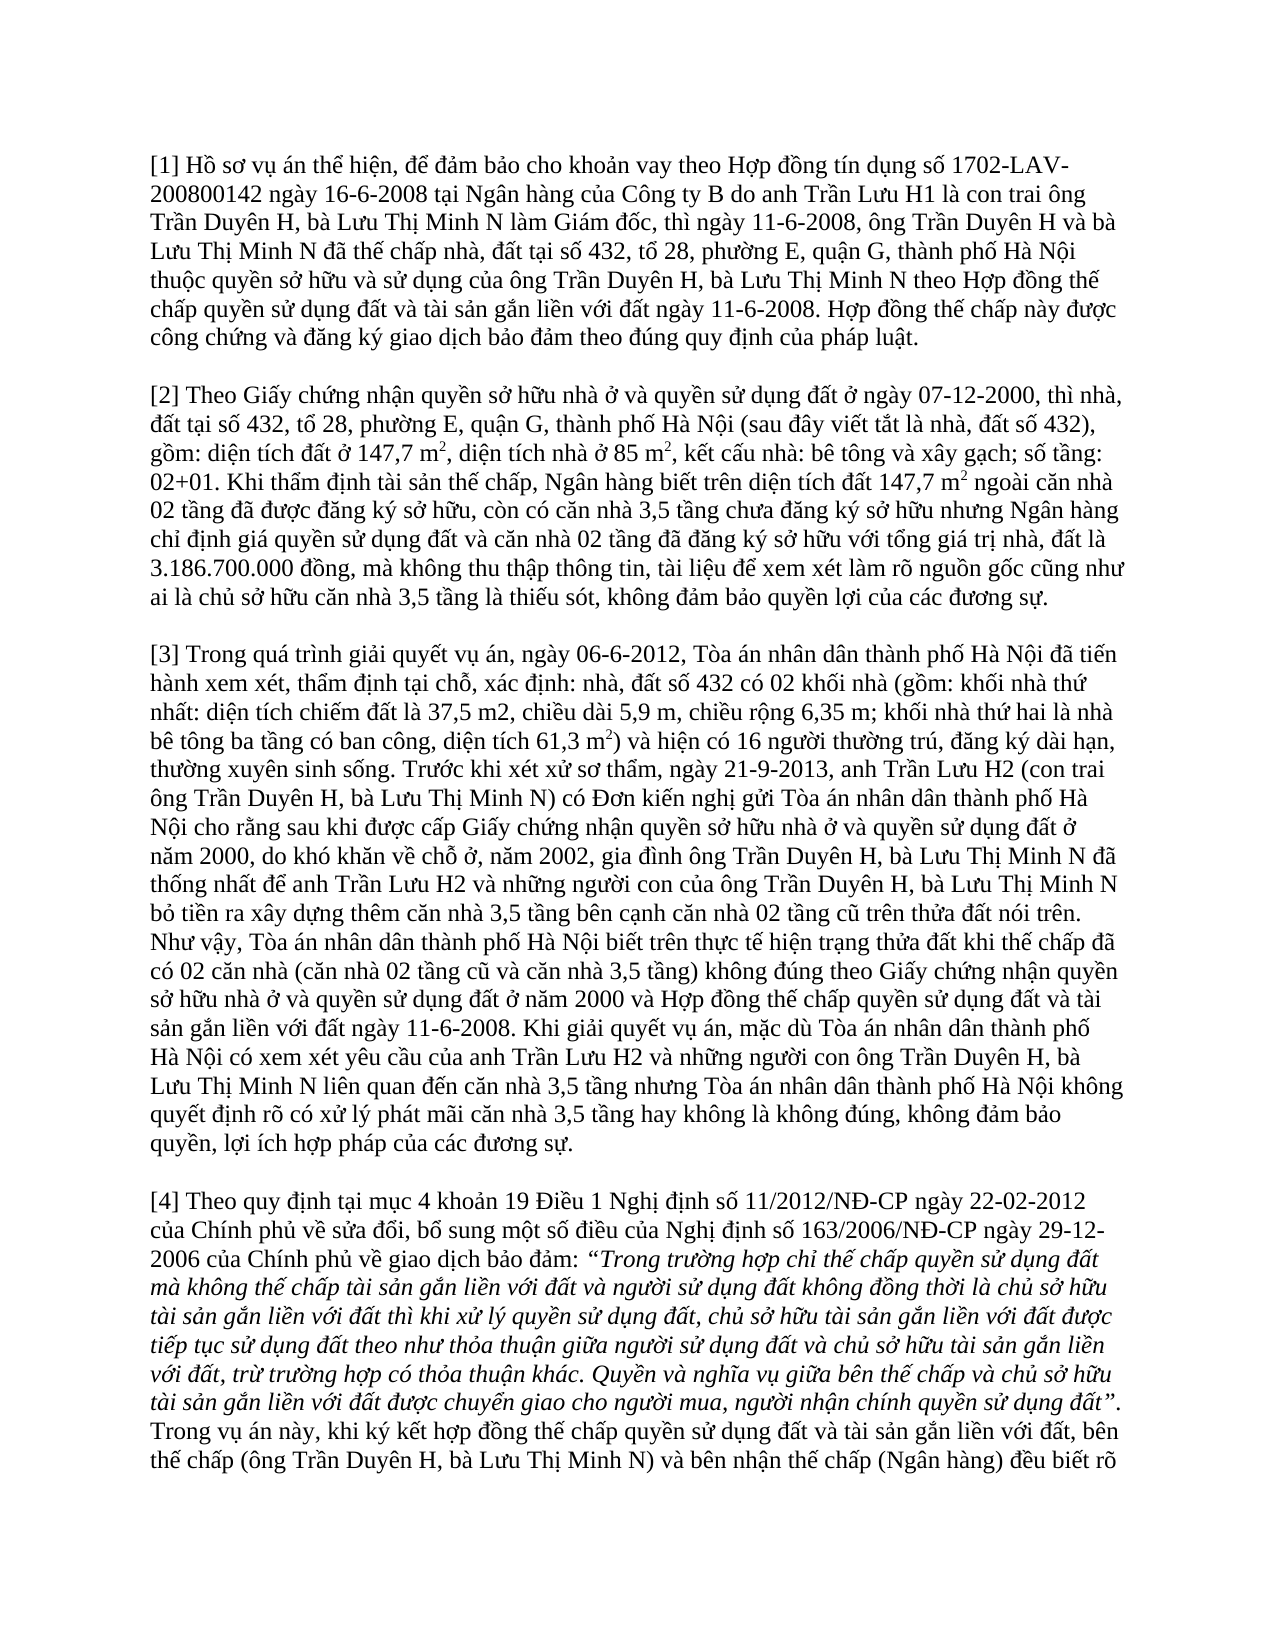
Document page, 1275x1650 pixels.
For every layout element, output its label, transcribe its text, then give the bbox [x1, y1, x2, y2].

text [3] Trong quá trình giải quyết vụ án, ngày 06-6-2012, Tòa án nhân dân thành phố Hà Nội đã tiến hành xem xét, thẩm định tại chỗ, xác định: nhà, đất số 432 có 02 khối nhà (gồm: khối nhà thứ nhất: diện tích chiếm đất là 37,5 m2, chiều dài 5,9 m, chiều rộng 6,35 m; khối nhà thứ hai là nhà bê tông ba tầng có ban công, diện tích 61,3 m2) và hiện có 16 người thường trú, đăng ký dài hạn, thường xuyên sinh sống. Trước khi xét xử sơ thẩm, ngày 21-9-2013, anh Trần Lưu H2 (con trai ông Trần Duyên H, bà Lưu Thị Minh N) có Đơn kiến nghị gửi Tòa án nhân dân thành phố Hà Nội cho rằng sau khi được cấp Giấy chứng nhận quyền sở hữu nhà ở và quyền sử dụng đất ở năm 2000, do khó khăn về chỗ ở, năm 2002, gia đình ông Trần Duyên H, bà Lưu Thị Minh N đã thống nhất để anh Trần Lưu H2 và những người con của ông Trần Duyên H, bà Lưu Thị Minh N bỏ tiền ra xây dựng thêm căn nhà 3,5 tầng bên cạnh căn nhà 02 tầng cũ trên thửa đất nói trên. Như vậy, Tòa án nhân dân thành phố Hà Nội biết trên thực tế hiện trạng thửa đất khi thế chấp đã có 02 căn nhà (căn nhà 02 tầng cũ và căn nhà 3,5 tầng) không đúng theo Giấy chứng nhận quyền sở hữu nhà ở và quyền sử dụng đất ở năm 2000 và Hợp đồng thế chấp quyền sử dụng đất và tài sản gắn liền với đất ngày 11-6-2008. Khi giải quyết vụ án, mặc dù Tòa án nhân dân thành phố Hà Nội có xem xét yêu cầu của anh Trần Lưu H2 và những người con ông Trần Duyên H, bà Lưu Thị Minh N liên quan đến căn nhà 3,5 tầng nhưng Tòa án nhân dân thành phố Hà Nội không quyết định rõ có xử lý phát mãi căn nhà 3,5 tầng hay không là không đúng, không đảm bảo quyền, lợi ích hợp pháp của các đương sự. [150, 639, 1125, 1157]
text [150, 1186, 1125, 1474]
text [1] Hồ sơ vụ án thể hiện, để đảm bảo cho khoản vay theo Hợp đồng tín dụng số 1702-LAV-200800142 ngày 16-6-2008 tại Ngân hàng của Công ty B do anh Trần Lưu H1 là con trai ông Trần Duyên H, bà Lưu Thị Minh N làm Giám đốc, thì ngày 11-6-2008, ông Trần Duyên H và bà Lưu Thị Minh N đã thế chấp nhà, đất tại số 432, tổ 28, phường E, quận G, thành phố Hà Nội thuộc quyền sở hữu và sử dụng của ông Trần Duyên H, bà Lưu Thị Minh N theo Hợp đồng thế chấp quyền sử dụng đất và tài sản gắn liền với đất ngày 11-6-2008. Hợp đồng thế chấp này được công chứng và đăng ký giao dịch bảo đảm theo đúng quy định của pháp luật. [150, 150, 1125, 351]
text [2] Theo Giấy chứng nhận quyền sở hữu nhà ở và quyền sử dụng đất ở ngày 07-12-2000, thì nhà, đất tại số 432, tổ 28, phường E, quận G, thành phố Hà Nội (sau đây viết tắt là nhà, đất số 432), gồm: diện tích đất ở 147,7 m2, diện tích nhà ở 85 m2, kết cấu nhà: bê tông và xây gạch; số tầng: 02+01. Khi thẩm định tài sản thế chấp, Ngân hàng biết trên diện tích đất 147,7 m2 ngoài căn nhà 02 tầng đã được đăng ký sở hữu, còn có căn nhà 3,5 tầng chưa đăng ký sở hữu nhưng Ngân hàng chỉ định giá quyền sử dụng đất và căn nhà 02 tầng đã đăng ký sở hữu với tổng giá trị nhà, đất là 3.186.700.000 đồng, mà không thu thập thông tin, tài liệu để xem xét làm rõ nguồn gốc cũng như ai là chủ sở hữu căn nhà 3,5 tầng là thiếu sót, không đảm bảo quyền lợi của các đương sự. [150, 380, 1125, 610]
